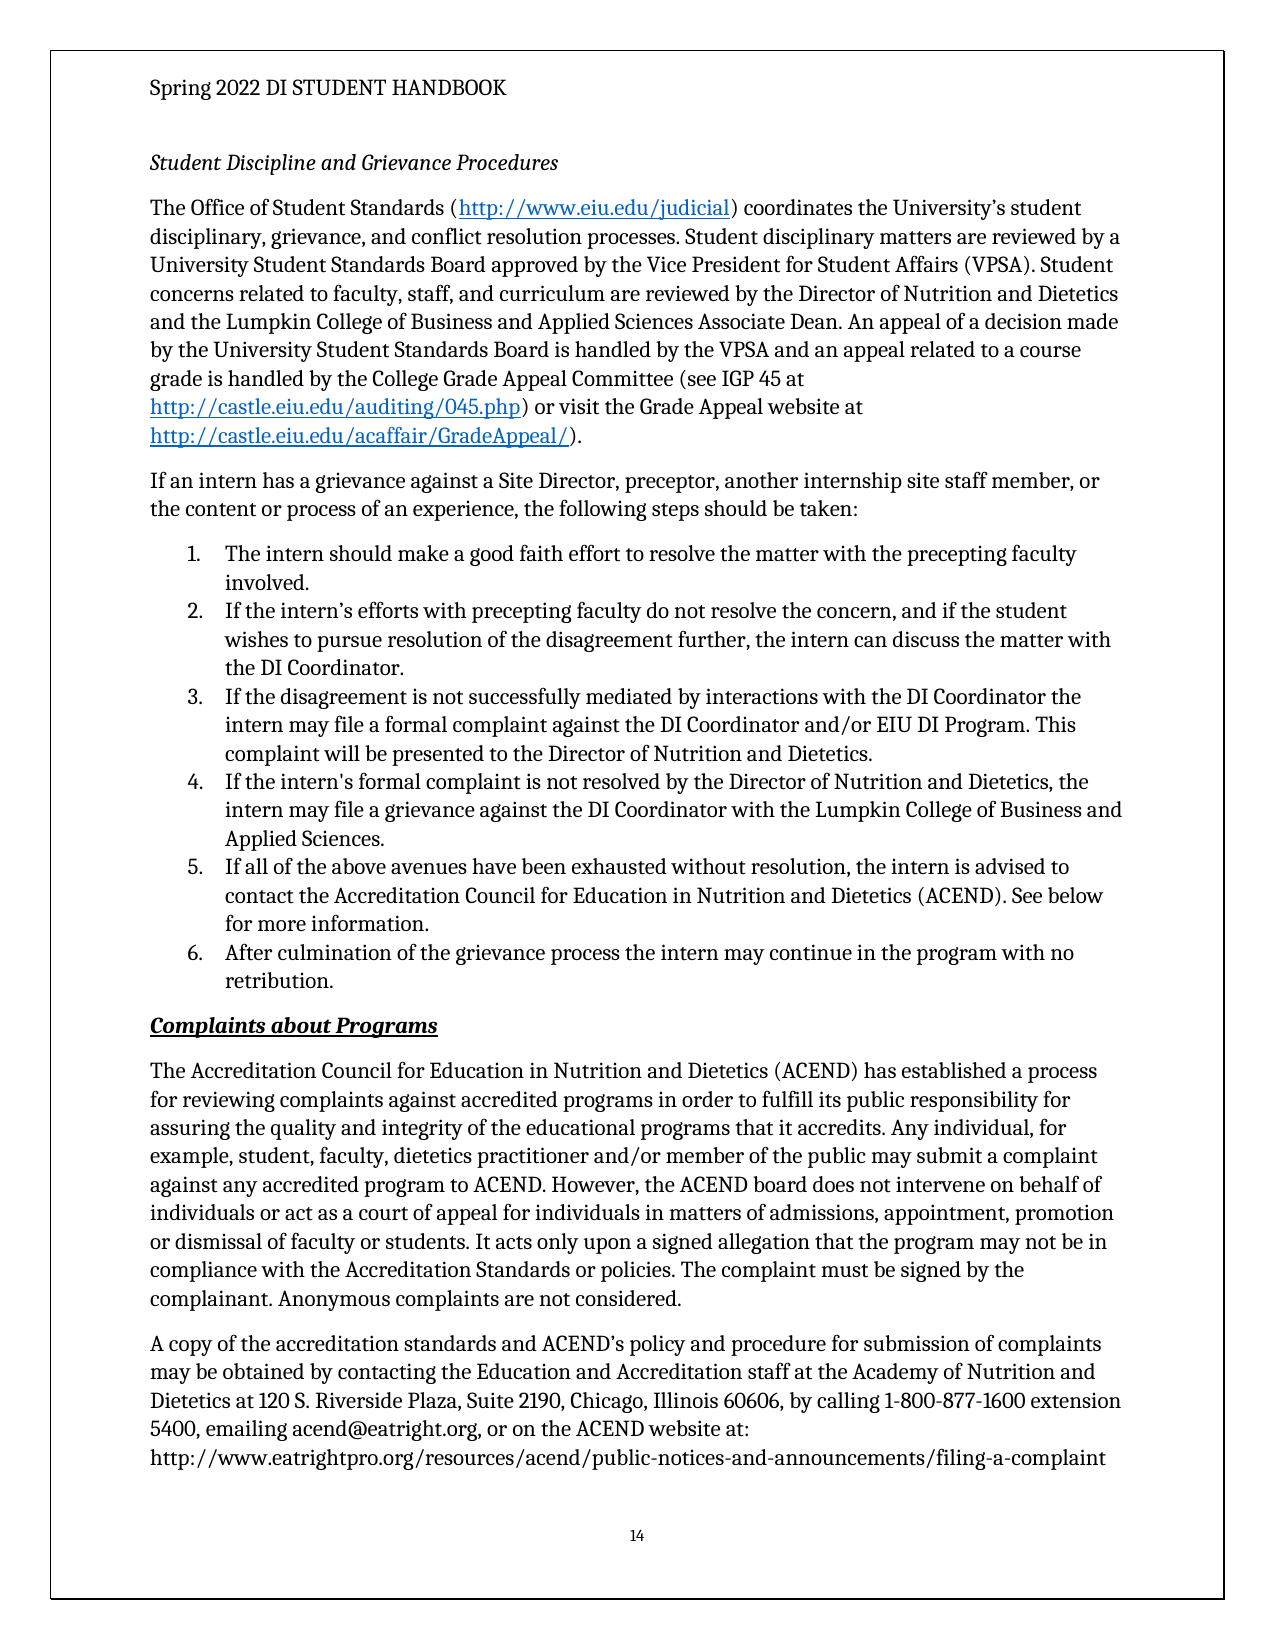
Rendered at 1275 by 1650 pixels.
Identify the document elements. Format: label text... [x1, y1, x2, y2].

list The intern should make a good faith effort to resolve the matter with the precepting faculty involved. [187, 541, 1124, 596]
list If all of the above avenues have been exhausted without resolution, the intern is advised to contact the Accreditation Council for Education in Nutrition and Dietetics (ACEND). See below for more information. [187, 854, 1124, 937]
text If an intern has a grievance against a Site Director, preceptor, another internship site staff member, or the content or process of an experience, the following steps should be taken: [150, 468, 1124, 522]
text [150, 1331, 1124, 1471]
list If the disagreement is not successfully mediated by interactions with the DI Coordinator the intern may file a formal complaint against the DI Coordinator and/or EIU DI Program. This complaint will be presented to the Director of Nutrition and Dietetics. [187, 683, 1124, 767]
text Complaints about Programs [150, 1013, 1124, 1039]
text Student Discipline and Grievance Procedures [150, 150, 1124, 176]
list After culmination of the grievance process the intern may continue in the program with no retribution. [187, 939, 1124, 994]
text The Accreditation Council for Education in Nutrition and Dietetics (ACEND) has established a process for reviewing complaints against accredited programs in order to fulfill its public responsibility for assuring the quality and integrity of the educational programs that it accredits. Any individual, for example, student, faculty, dietetics practitioner and/or member of the public may submit a complaint against any accredited program to ACEND. However, the ACEND board does not intervene on behalf of individuals or act as a court of appeal for individuals in matters of admissions, appointment, promotion or dismissal of faculty or students. It acts only upon a signed allegation that the program may not be in compliance with the Accreditation Standards or policies. The complaint must be signed by the complainant. Anonymous complaints are not considered. [150, 1058, 1124, 1312]
text The Office of Student Standards (http://www.eiu.edu/judicial) coordinates the University’s student disciplinary, grievance, and conflict resolution processes. Student disciplinary matters are reviewed by a University Student Standards Board approved by the Vice President for Student Affairs (VPSA). Student concerns related to faculty, staff, and curriculum are reviewed by the Director of Nutrition and Dietetics and the Lumpkin College of Business and Applied Sciences Associate Dean. An appeal of a decision made by the University Student Standards Board is handled by the VPSA and an appeal related to a course grade is handled by the College Grade Appeal Committee (see IGP 45 at http://castle.eiu.edu/auditing/045.php) or visit the Grade Appeal website at http://castle.eiu.edu/acaffair/GradeAppeal/). [150, 195, 1124, 449]
list If the intern’s efforts with precepting faculty do not resolve the concern, and if the student wishes to pursue resolution of the disagreement further, the intern can discuss the matter with the DI Coordinator. [187, 598, 1124, 681]
list If the intern's formal complaint is not resolved by the Director of Nutrition and Dietetics, the intern may file a grievance against the DI Coordinator with the Lumpkin College of Business and Applied Sciences. [187, 769, 1124, 852]
